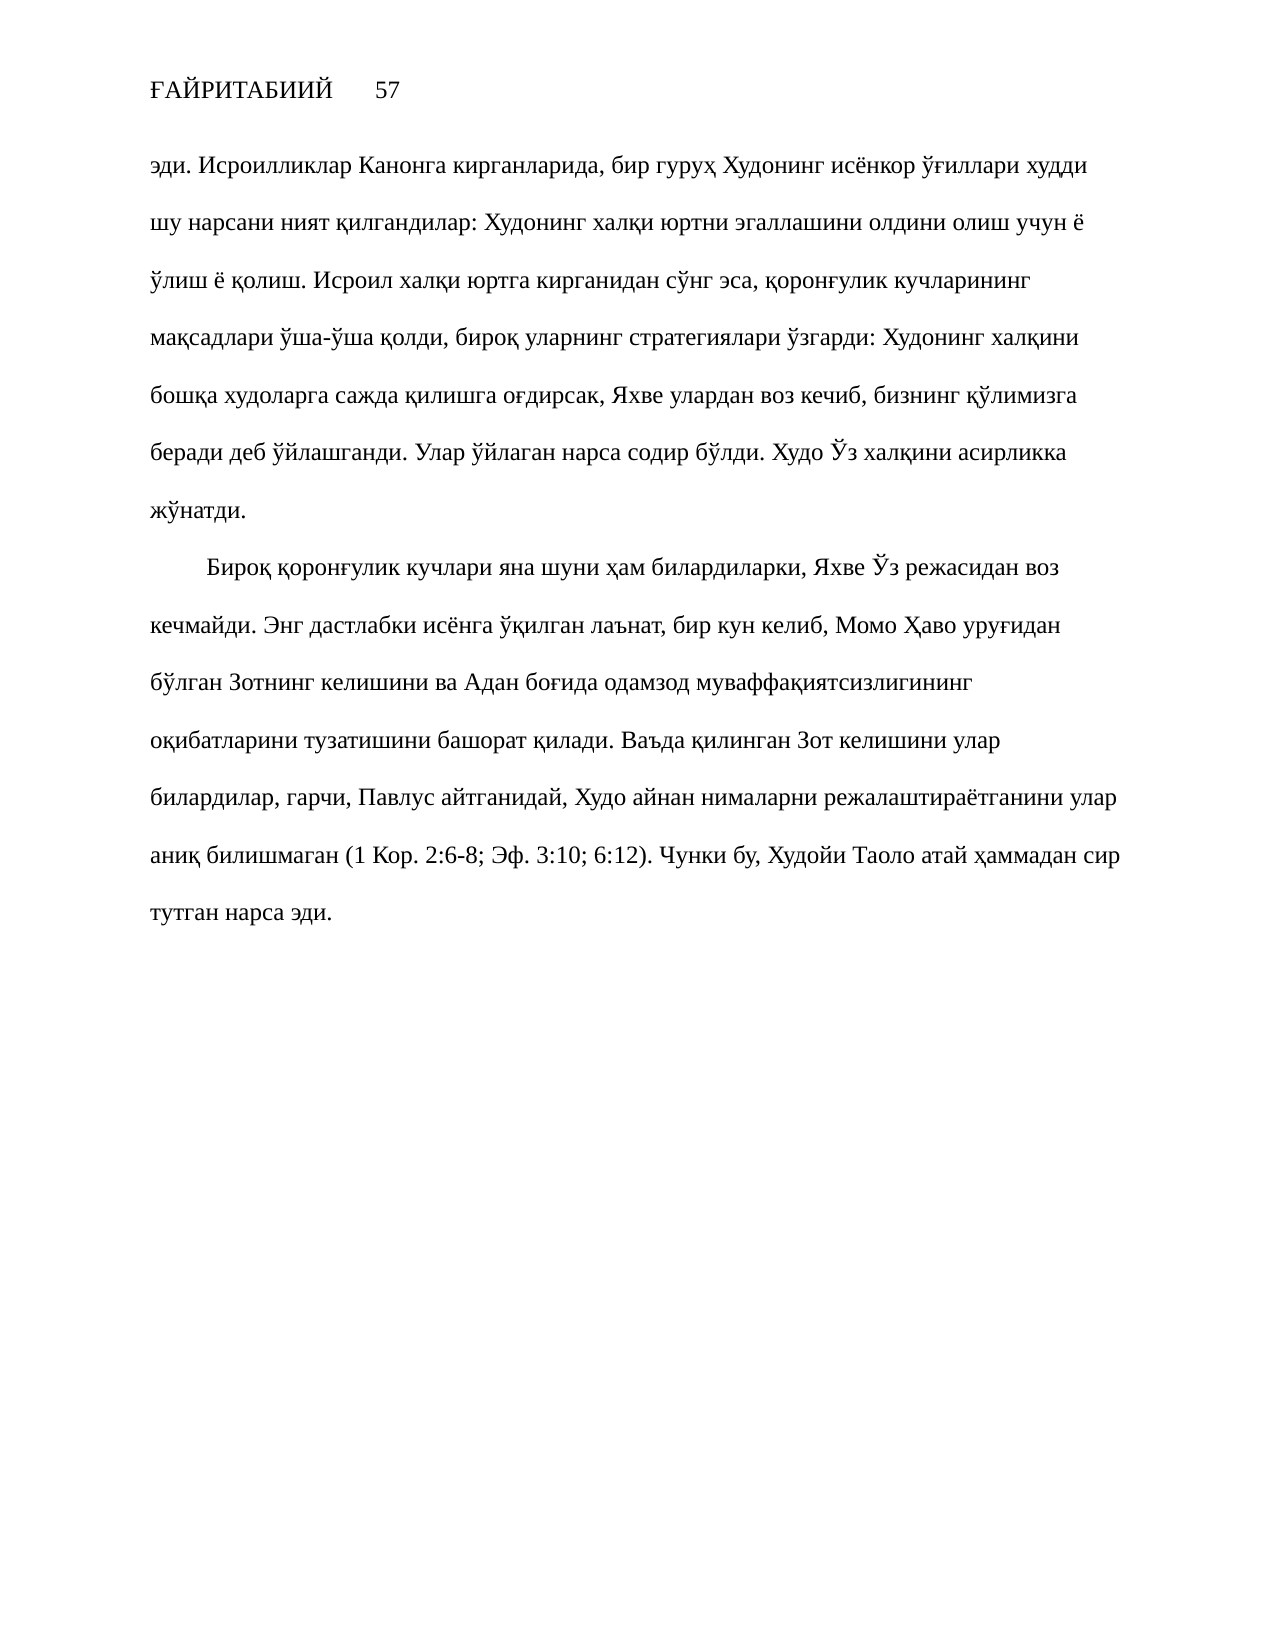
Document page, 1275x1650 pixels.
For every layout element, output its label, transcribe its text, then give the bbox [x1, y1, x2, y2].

text Бироқ қоронғулик кучлари яна шуни ҳам билардиларки, Яхве Ўз режасидан воз кечмайди. Энг дастлабки исёнга ўқилган лаънат, бир кун келиб, Момо Ҳаво уруғидан бўлган Зотнинг келишини ва Адан боғида одамзод муваффақиятсизлигининг оқибатларини тузатишини башорат қилади. Ваъда қилинган Зот келишини улар билардилар, гарчи, Павлус айтганидай, Худо айнан нималарни режалаштираётганини улар аниқ билишмаган (1 Кор. 2:6-8; Эф. 3:10; 6:12). Чунки бу, Худойи Таоло атай ҳаммадан сир тутган нарса эди. [150, 552, 1125, 926]
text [150, 150, 1125, 524]
